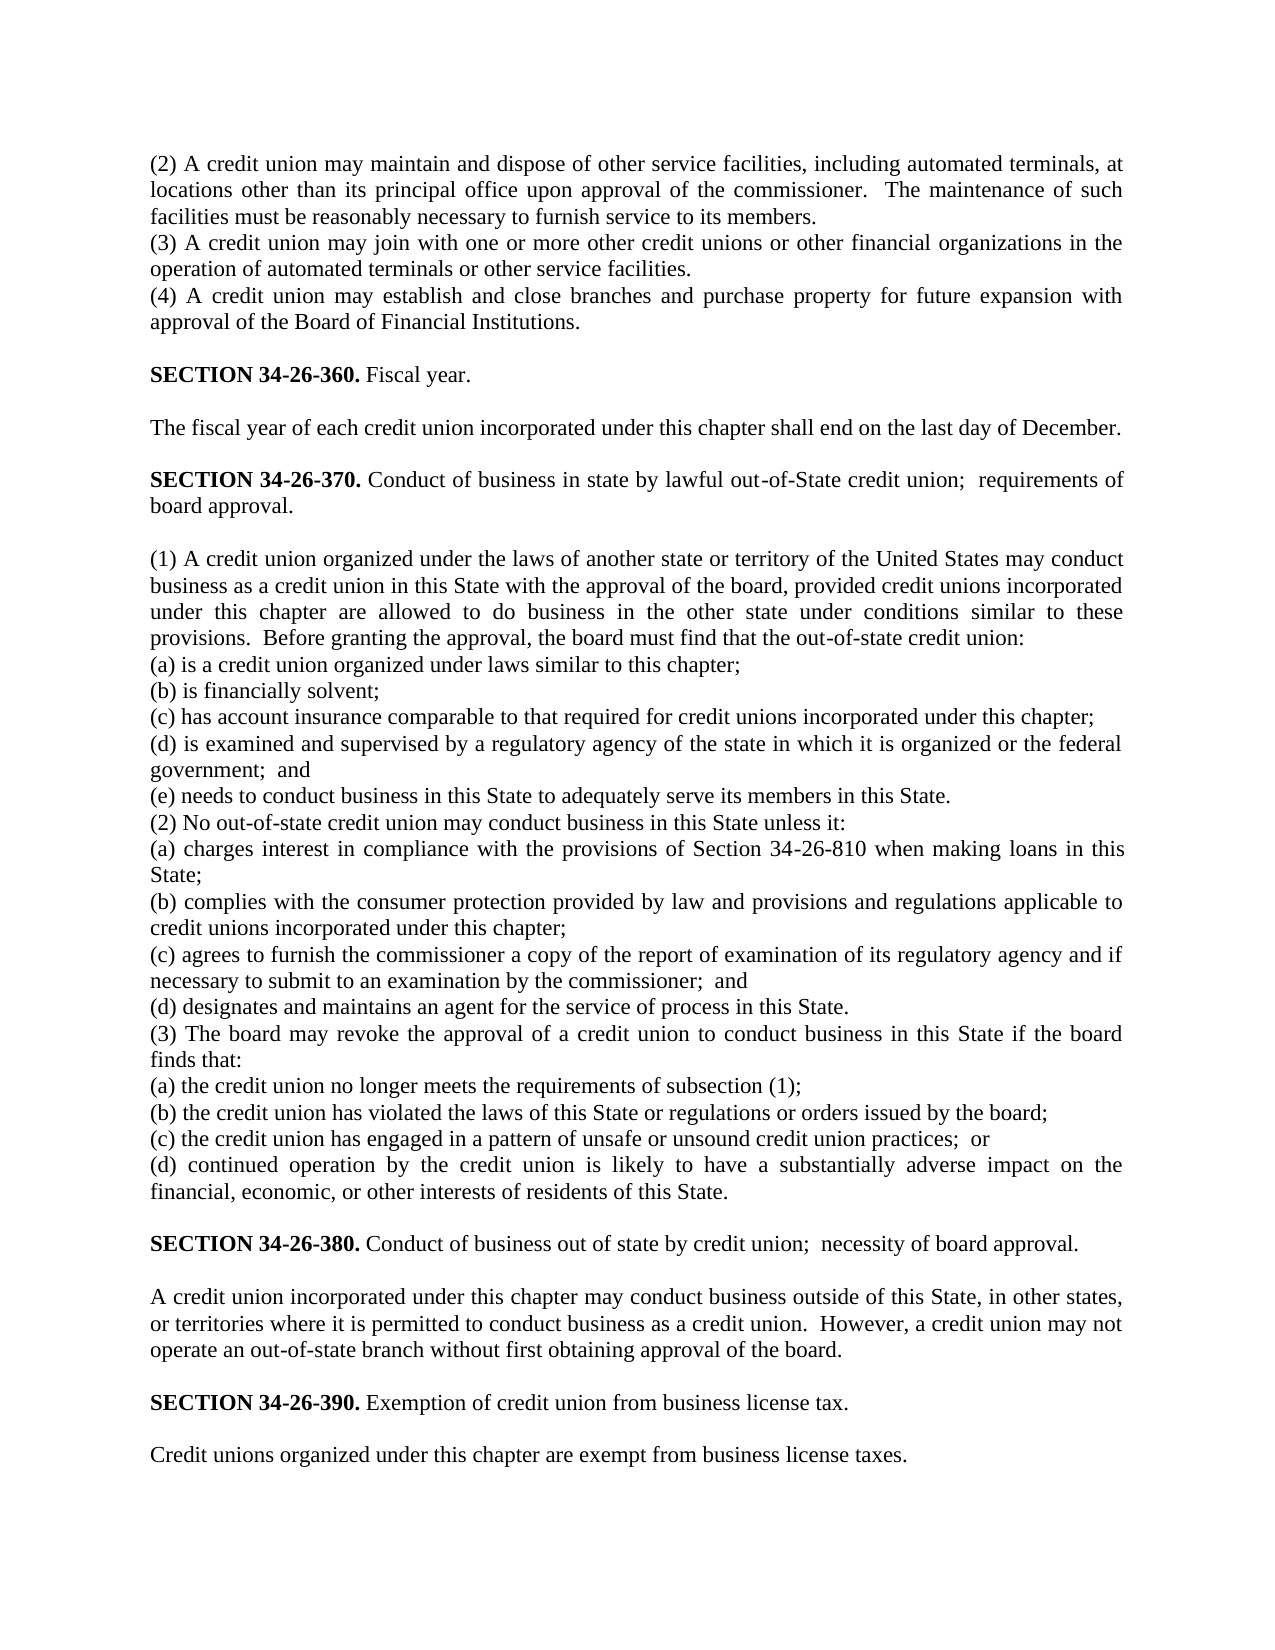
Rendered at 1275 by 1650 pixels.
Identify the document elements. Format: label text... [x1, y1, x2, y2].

text (2) No out-of-state credit union may conduct business in this State unless it: [150, 809, 1125, 835]
text (d) is examined and supervised by a regulatory agency of the state in which it is organized or the federal government; and [150, 730, 1125, 782]
text SECTION 34-26-360. Fiscal year. [150, 361, 1125, 387]
text (c) agrees to furnish the commissioner a copy of the report of examination of its regulatory agency and if necessary to submit to an examination by the commissioner; and [150, 941, 1125, 993]
text (3) The board may revoke the approval of a credit union to conduct business in this State if the board finds that: [150, 1020, 1125, 1072]
text (b) is financially solvent; [150, 677, 1125, 703]
text The fiscal year of each credit union incorporated under this chapter shall end on the last day of December. [150, 413, 1125, 440]
text (c) the credit union has engaged in a pattern of unsafe or unsound credit union practices; or [150, 1125, 1125, 1151]
text (a) the credit union no longer meets the requirements of subsection (1); [150, 1072, 1125, 1099]
text (a) is a credit union organized under laws similar to this chapter; [150, 651, 1125, 677]
text (b) complies with the consumer protection provided by law and provisions and regulations applicable to credit unions incorporated under this chapter; [150, 888, 1125, 941]
text SECTION 34-26-380. Conduct of business out of state by credit union; necessity of board approval. [150, 1231, 1125, 1257]
text (a) charges interest in compliance with the provisions of Section 34-26-810 when making loans in this State; [150, 835, 1125, 888]
text (d) continued operation by the credit union is likely to have a substantially adverse impact on the financial, economic, or other interests of residents of this State. [150, 1151, 1125, 1204]
text (4) A credit union may establish and close branches and purchase property for future expansion with approval of the Board of Financial Institutions. [150, 282, 1125, 334]
text SECTION 34-26-390. Exemption of credit union from business license tax. [150, 1389, 1125, 1415]
text (1) A credit union organized under the laws of another state or territory of the United States may conduct business as a credit union in this State with the approval of the board, provided credit unions incorporated under this chapter are allowed to do business in the other state under conditions similar to these provisions. Before granting the approval, the board must find that the out-of-state credit union: [150, 545, 1125, 651]
text (e) needs to conduct business in this State to adequately serve its members in this State. [150, 782, 1125, 809]
text (c) has account insurance comparable to that required for credit unions incorporated under this chapter; [150, 703, 1125, 730]
text (d) designates and maintains an agent for the service of process in this State. [150, 993, 1125, 1020]
text (3) A credit union may join with one or more other credit unions or other financial organizations in the operation of automated terminals or other service facilities. [150, 229, 1125, 282]
text (2) A credit union may maintain and dispose of other service facilities, including automated terminals, at locations other than its principal office upon approval of the commissioner. The maintenance of such facilities must be reasonably necessary to furnish service to its members. [150, 150, 1125, 229]
text (b) the credit union has violated the laws of this State or regulations or orders issued by the board; [150, 1099, 1125, 1125]
text A credit union incorporated under this chapter may conduct business outside of this State, in other states, or territories where it is permitted to conduct business as a credit union. However, a credit union may not operate an out-of-state branch without first obtaining approval of the board. [150, 1283, 1125, 1362]
text Credit unions organized under this chapter are exempt from business license taxes. [150, 1441, 1125, 1468]
text SECTION 34-26-370. Conduct of business in state by lawful out-of-State credit union; requirements of board approval. [150, 466, 1125, 519]
